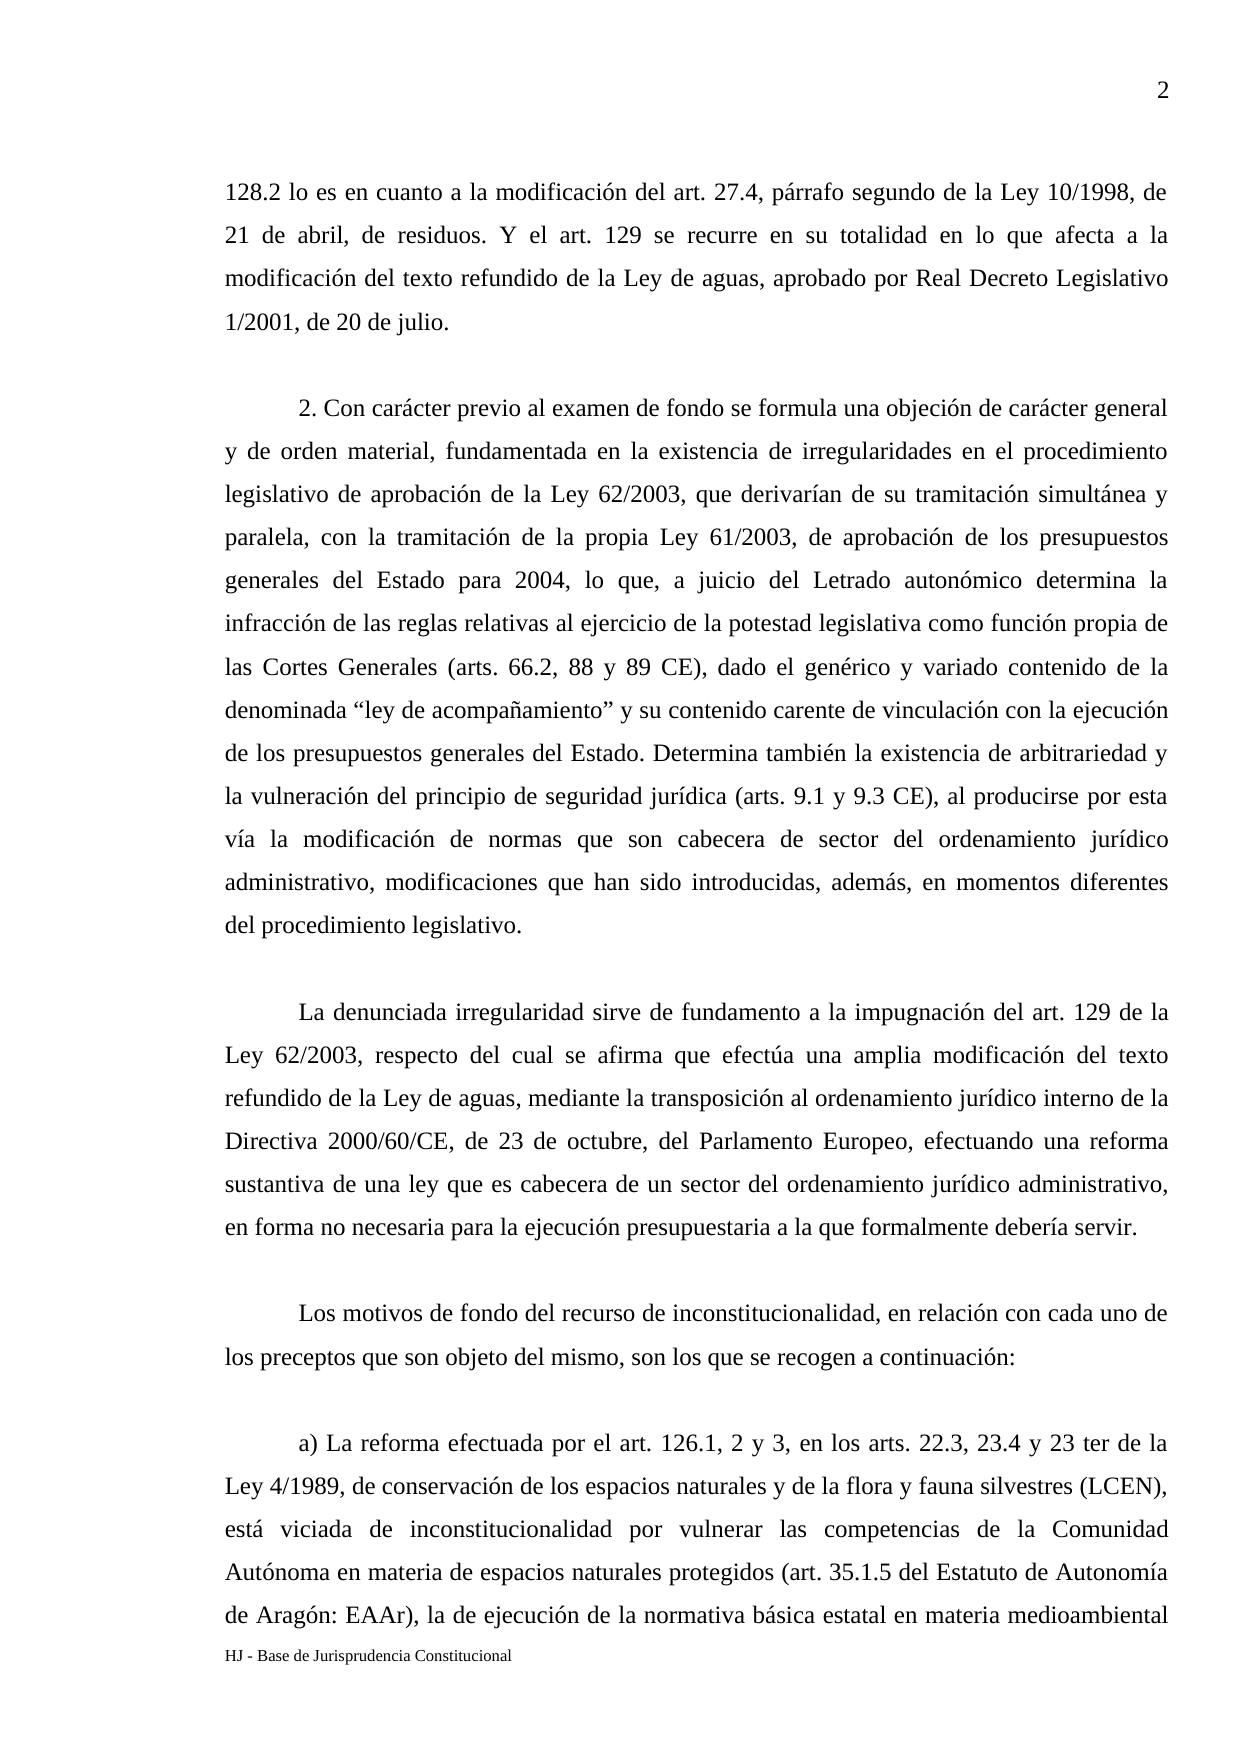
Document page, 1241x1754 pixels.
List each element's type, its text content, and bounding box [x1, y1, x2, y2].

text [224, 1428, 1169, 1629]
text La denunciada irregularidad sirve de fundamento a la impugnación del art. 129 de la Ley 62/2003, respecto del cual se afirma que efectúa una amplia modificación del texto refundido de la Ley de aguas, mediante la transposición al ordenamiento jurídico interno de la Directiva 2000/60/CE, de 23 de octubre, del Parlamento Europeo, efectuando una reforma sustantiva de una ley que es cabecera de un sector del ordenamiento jurídico administrativo, en forma no necesaria para la ejecución presupuestaria a la que formalmente debería servir. [224, 997, 1169, 1241]
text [224, 177, 1169, 335]
text 2. Con carácter previo al examen de fondo se formula una objeción de carácter general y de orden material, fundamentada en la existencia de irregularidades en el procedimiento legislativo de aprobación de la Ley 62/2003, que derivarían de su tramitación simultánea y paralela, con la tramitación de la propia Ley 61/2003, de aprobación de los presupuestos generales del Estado para 2004, lo que, a juicio del Letrado autonómico determina la infracción de las reglas relativas al ejercicio de la potestad legislativa como función propia de las Cortes Generales (arts. 66.2, 88 y 89 CE), dado el genérico y variado contenido de la denominada “ley de acompañamiento” y su contenido carente de vinculación con la ejecución de los presupuestos generales del Estado. Determina también la existencia de arbitrariedad y la vulneración del principio de seguridad jurídica (arts. 9.1 y 9.3 CE), al producirse por esta vía la modificación de normas que son cabecera de sector del ordenamiento jurídico administrativo, modificaciones que han sido introducidas, además, en momentos diferentes del procedimiento legislativo. [224, 393, 1169, 939]
text Los motivos de fondo del recurso de inconstitucionalidad, en relación con cada uno de los preceptos que son objeto del mismo, son los que se recogen a continuación: [224, 1298, 1169, 1370]
